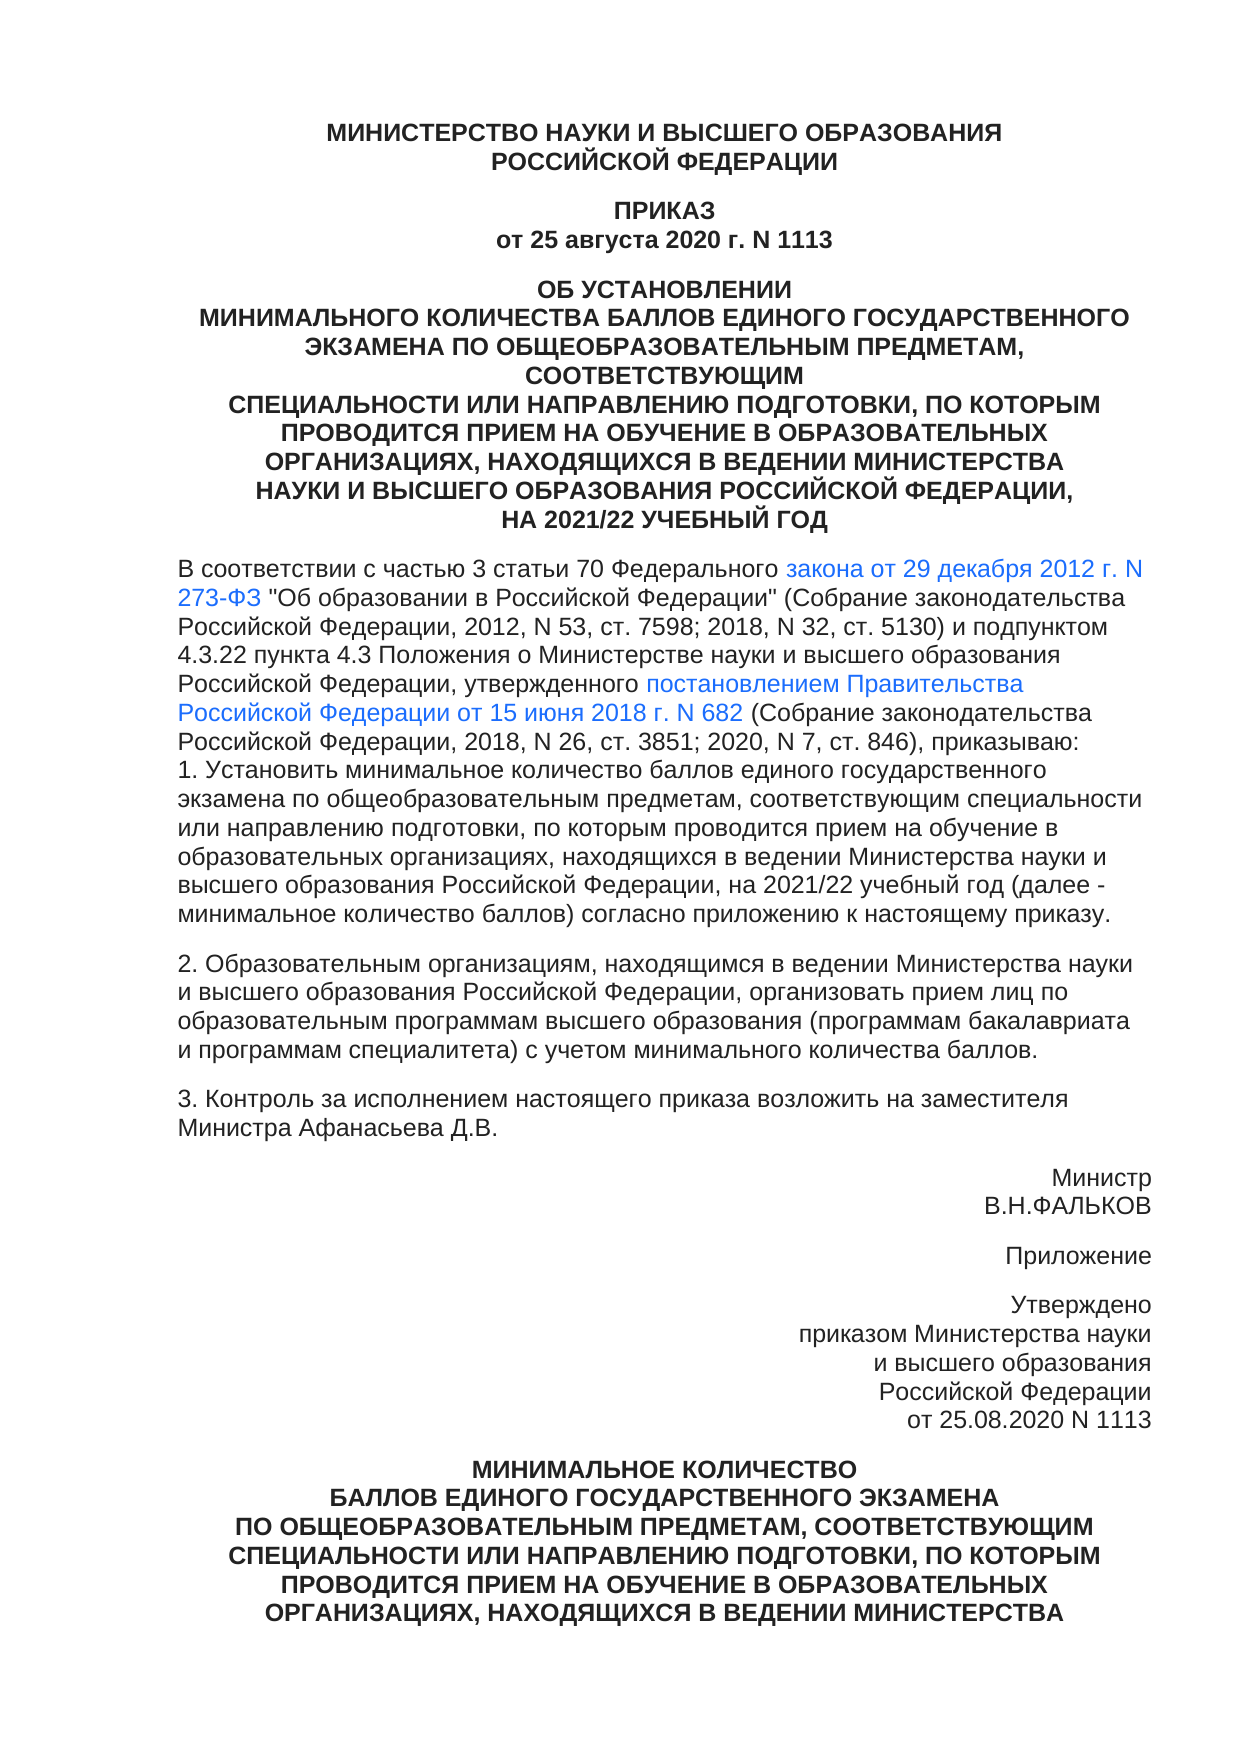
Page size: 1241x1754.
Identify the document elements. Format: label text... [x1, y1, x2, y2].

text Министр В.Н.ФАЛЬКОВ [177, 1162, 1152, 1220]
text МИНИСТЕРСТВО НАУКИ И ВЫСШЕГО ОБРАЗОВАНИЯ РОССИЙСКОЙ ФЕДЕРАЦИИ [177, 118, 1152, 176]
text В соответствии с частью 3 статьи 70 Федерального закона от 29 декабря 2012 г. N 273-ФЗ "Об образовании в Российской Федерации" (Собрание законодательства Российской Федерации, 2012, N 53, ст. 7598; 2018, N 32, ст. 5130) и подпунктом 4.3.22 пункта 4.3 Положения о Министерстве науки и высшего образования Российской Федерации, утвержденного постановлением Правительства Российской Федерации от 15 июня 2018 г. N 682 (Собрание законодательства Российской Федерации, 2018, N 26, ст. 3851; 2020, N 7, ст. 846), приказываю: [177, 554, 1152, 755]
text 2. Образовательным организациям, находящимся в ведении Министерства науки и высшего образования Российской Федерации, организовать прием лиц по образовательным программам высшего образования (программам бакалавриата и программам специалитета) с учетом минимального количества баллов. [177, 948, 1152, 1063]
text Приложение [177, 1241, 1152, 1269]
text Утверждено приказом Министерства науки и высшего образования Российской Федерации от 25.08.2020 N 1113 [177, 1290, 1152, 1434]
text ПРИКАЗ от 25 августа 2020 г. N 1113 [177, 196, 1152, 254]
text 3. Контроль за исполнением настоящего приказа возложить на заместителя Министра Афанасьева Д.В. [177, 1084, 1152, 1142]
text 1. Установить минимальное количество баллов единого государственного экзамена по общеобразовательным предметам, соответствующим специальности или направлению подготовки, по которым проводится прием на обучение в образовательных организациях, находящихся в ведении Министерства науки и высшего образования Российской Федерации, на 2021/22 учебный год (далее - минимальное количество баллов) согласно приложению к настоящему приказу. [177, 755, 1152, 928]
text ОБ УСТАНОВЛЕНИИ МИНИМАЛЬНОГО КОЛИЧЕСТВА БАЛЛОВ ЕДИНОГО ГОСУДАРСТВЕННОГО ЭКЗАМЕНА ПО ОБЩЕОБРАЗОВАТЕЛЬНЫМ ПРЕДМЕТАМ, СООТВЕТСТВУЮЩИМ СПЕЦИАЛЬНОСТИ ИЛИ НАПРАВЛЕНИЮ ПОДГОТОВКИ, ПО КОТОРЫМ ПРОВОДИТСЯ ПРИЕМ НА ОБУЧЕНИЕ В ОБРАЗОВАТЕЛЬНЫХ ОРГАНИЗАЦИЯХ, НАХОДЯЩИХСЯ В ВЕДЕНИИ МИНИСТЕРСТВА НАУКИ И ВЫСШЕГО ОБРАЗОВАНИЯ РОССИЙСКОЙ ФЕДЕРАЦИИ, НА 2021/22 УЧЕБНЫЙ ГОД [177, 274, 1152, 533]
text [177, 1455, 1152, 1627]
